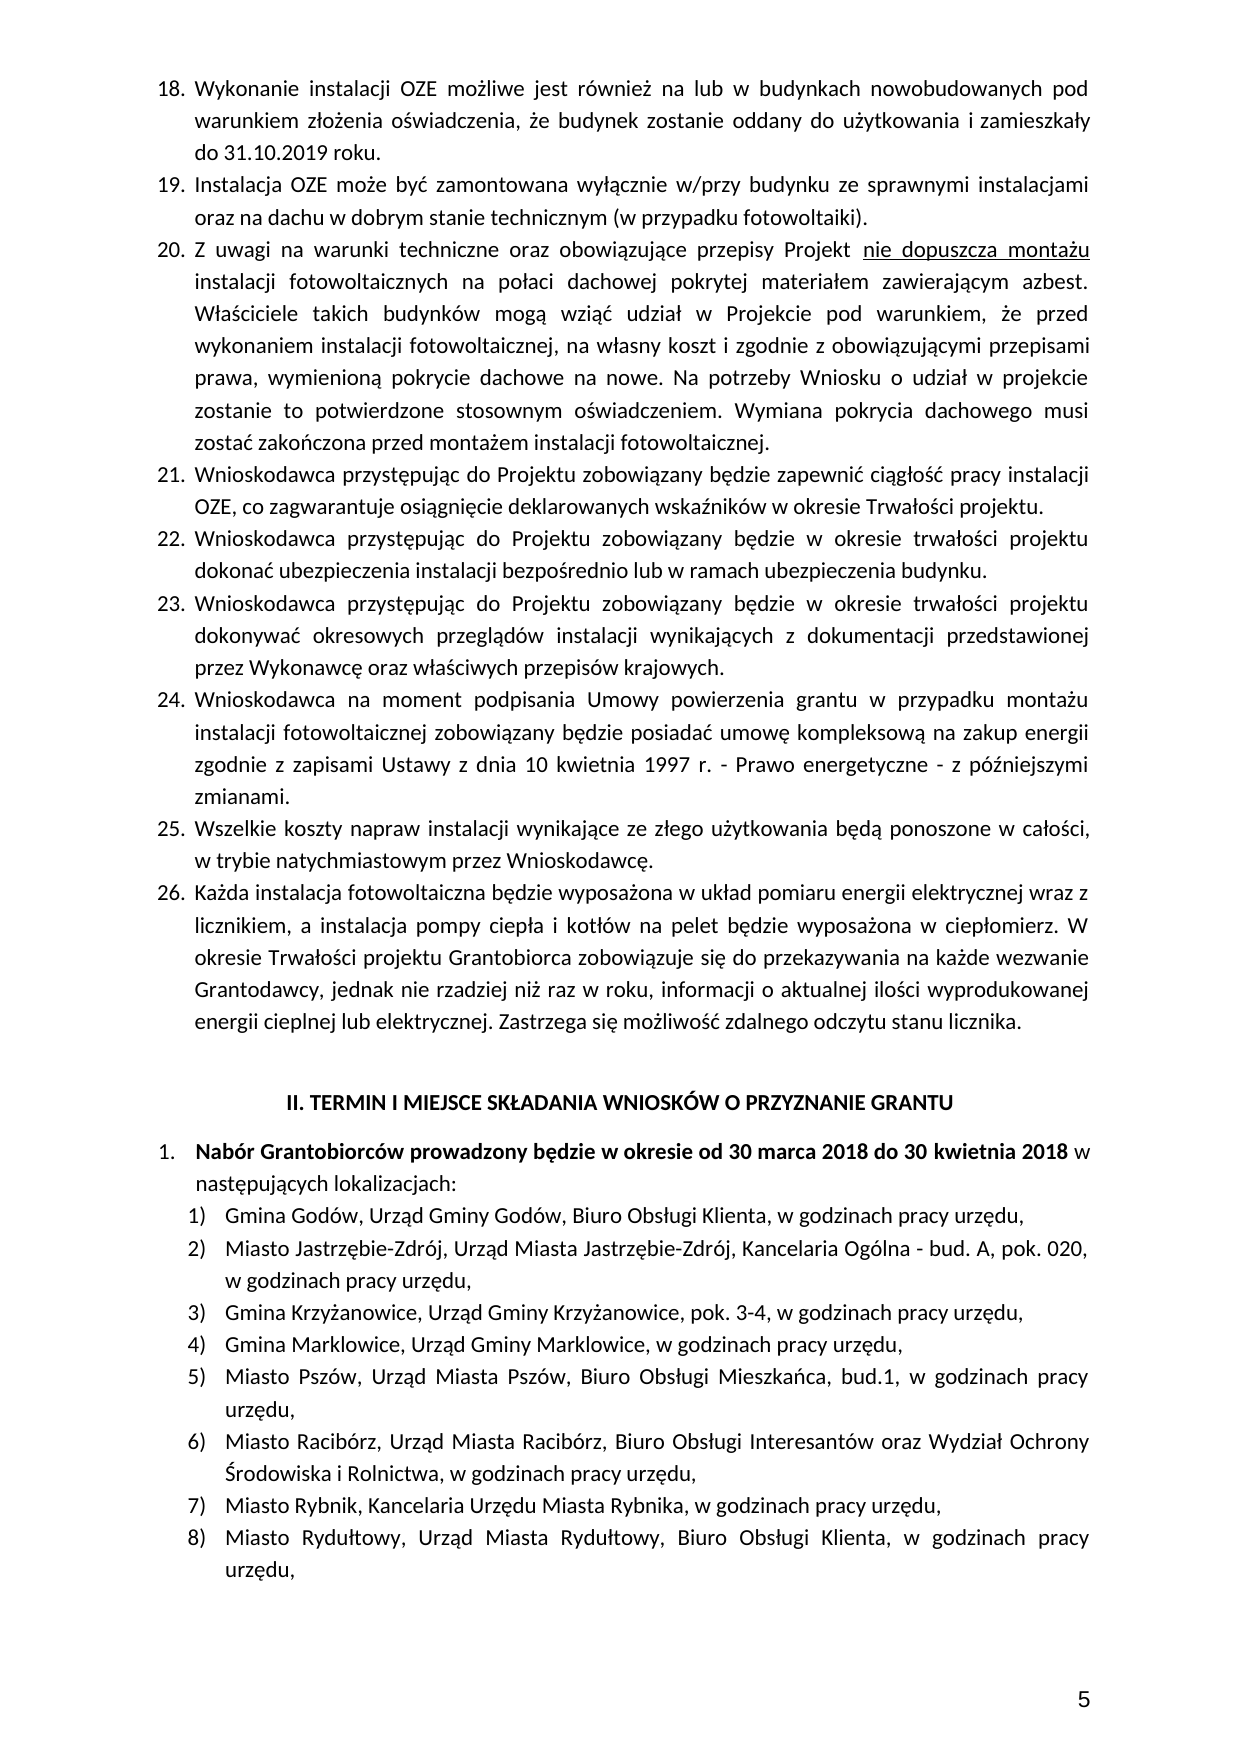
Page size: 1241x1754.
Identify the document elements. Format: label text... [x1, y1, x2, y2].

list Gmina Krzyżanowice, Urząd Gminy Krzyżanowice, pok. 3-4, w godzinach pracy urzędu, [187, 1298, 1090, 1326]
list Wnioskodawca przystępując do Projektu zobowiązany będzie w okresie trwałości projektu dokonać ubezpieczenia instalacji bezpośrednio lub w ramach ubezpieczenia budynku. [157, 524, 1090, 585]
list Wnioskodawca na moment podpisania Umowy powierzenia grantu w przypadku montażu instalacji fotowoltaicznej zobowiązany będzie posiadać umowę kompleksową na zakup energii zgodnie z zapisami Ustawy z dnia 10 kwietnia 1997 r. - Prawo energetyczne - z późniejszymi zmianami. [157, 685, 1090, 810]
list Nabór Grantobiorców prowadzony będzie w okresie od 30 marca 2018 do 30 kwietnia 2018 w następujących lokalizacjach: [158, 1137, 1090, 1197]
list Każda instalacja fotowoltaiczna będzie wyposażona w układ pomiaru energii elektrycznej wraz z licznikiem, a instalacja pompy ciepła i kotłów na pelet będzie wyposażona w ciepłomierz. W okresie Trwałości projektu Grantobiorca zobowiązuje się do przekazywania na każde wezwanie Grantodawcy, jednak nie rzadziej niż raz w roku, informacji o aktualnej ilości wyprodukowanej energii cieplnej lub elektrycznej. Zastrzega się możliwość zdalnego odczytu stanu licznika. [157, 878, 1090, 1035]
list Miasto Pszów, Urząd Miasta Pszów, Biuro Obsługi Mieszkańca, bud.1, w godzinach pracy urzędu, [187, 1362, 1090, 1423]
text II. TERMIN I MIEJSCE SKŁADANIA WNIOSKÓW O PRZYZNANIE GRANTU [150, 1088, 1090, 1116]
list Wykonanie instalacji OZE możliwe jest również na lub w budynkach nowobudowanych pod warunkiem złożenia oświadczenia, że budynek zostanie oddany do użytkowania i zamieszkały do 31.10.2019 roku. [157, 74, 1090, 166]
list Miasto Racibórz, Urząd Miasta Racibórz, Biuro Obsługi Interesantów oraz Wydział Ochrony Środowiska i Rolnictwa, w godzinach pracy urzędu, [187, 1427, 1090, 1487]
list Miasto Jastrzębie-Zdrój, Urząd Miasta Jastrzębie-Zdrój, Kancelaria Ogólna - bud. A, pok. 020, w godzinach pracy urzędu, [187, 1234, 1090, 1294]
list Gmina Marklowice, Urząd Gminy Marklowice, w godzinach pracy urzędu, [187, 1330, 1090, 1358]
list Gmina Godów, Urząd Gminy Godów, Biuro Obsługi Klienta, w godzinach pracy urzędu, [187, 1202, 1090, 1229]
list Miasto Rybnik, Kancelaria Urzędu Miasta Rybnika, w godzinach pracy urzędu, [187, 1491, 1090, 1519]
list Instalacja OZE może być zamontowana wyłącznie w/przy budynku ze sprawnymi instalacjami oraz na dachu w dobrym stanie technicznym (w przypadku fotowoltaiki). [157, 170, 1090, 231]
list Miasto Rydułtowy, Urząd Miasta Rydułtowy, Biuro Obsługi Klienta, w godzinach pracy urzędu, [187, 1523, 1090, 1584]
list Wnioskodawca przystępując do Projektu zobowiązany będzie zapewnić ciągłość pracy instalacji OZE, co zagwarantuje osiągnięcie deklarowanych wskaźników w okresie Trwałości projektu. [157, 460, 1090, 520]
list Wnioskodawca przystępując do Projektu zobowiązany będzie w okresie trwałości projektu dokonywać okresowych przeglądów instalacji wynikających z dokumentacji przedstawionej przez Wykonawcę oraz właściwych przepisów krajowych. [157, 589, 1090, 681]
list Wszelkie koszty napraw instalacji wynikające ze złego użytkowania będą ponoszone w całości, w trybie natychmiastowym przez Wnioskodawcę. [157, 814, 1090, 874]
list Z uwagi na warunki techniczne oraz obowiązujące przepisy Projekt nie dopuszcza montażu instalacji fotowoltaicznych na połaci dachowej pokrytej materiałem zawierającym azbest. Właściciele takich budynków mogą wziąć udział w Projekcie pod warunkiem, że przed wykonaniem instalacji fotowoltaicznej, na własny koszt i zgodnie z obowiązującymi przepisami prawa, wymienioną pokrycie dachowe na nowe. Na potrzeby Wniosku o udział w projekcie zostanie to potwierdzone stosownym oświadczeniem. Wymiana pokrycia dachowego musi zostać zakończona przed montażem instalacji fotowoltaicznej. [157, 235, 1090, 456]
